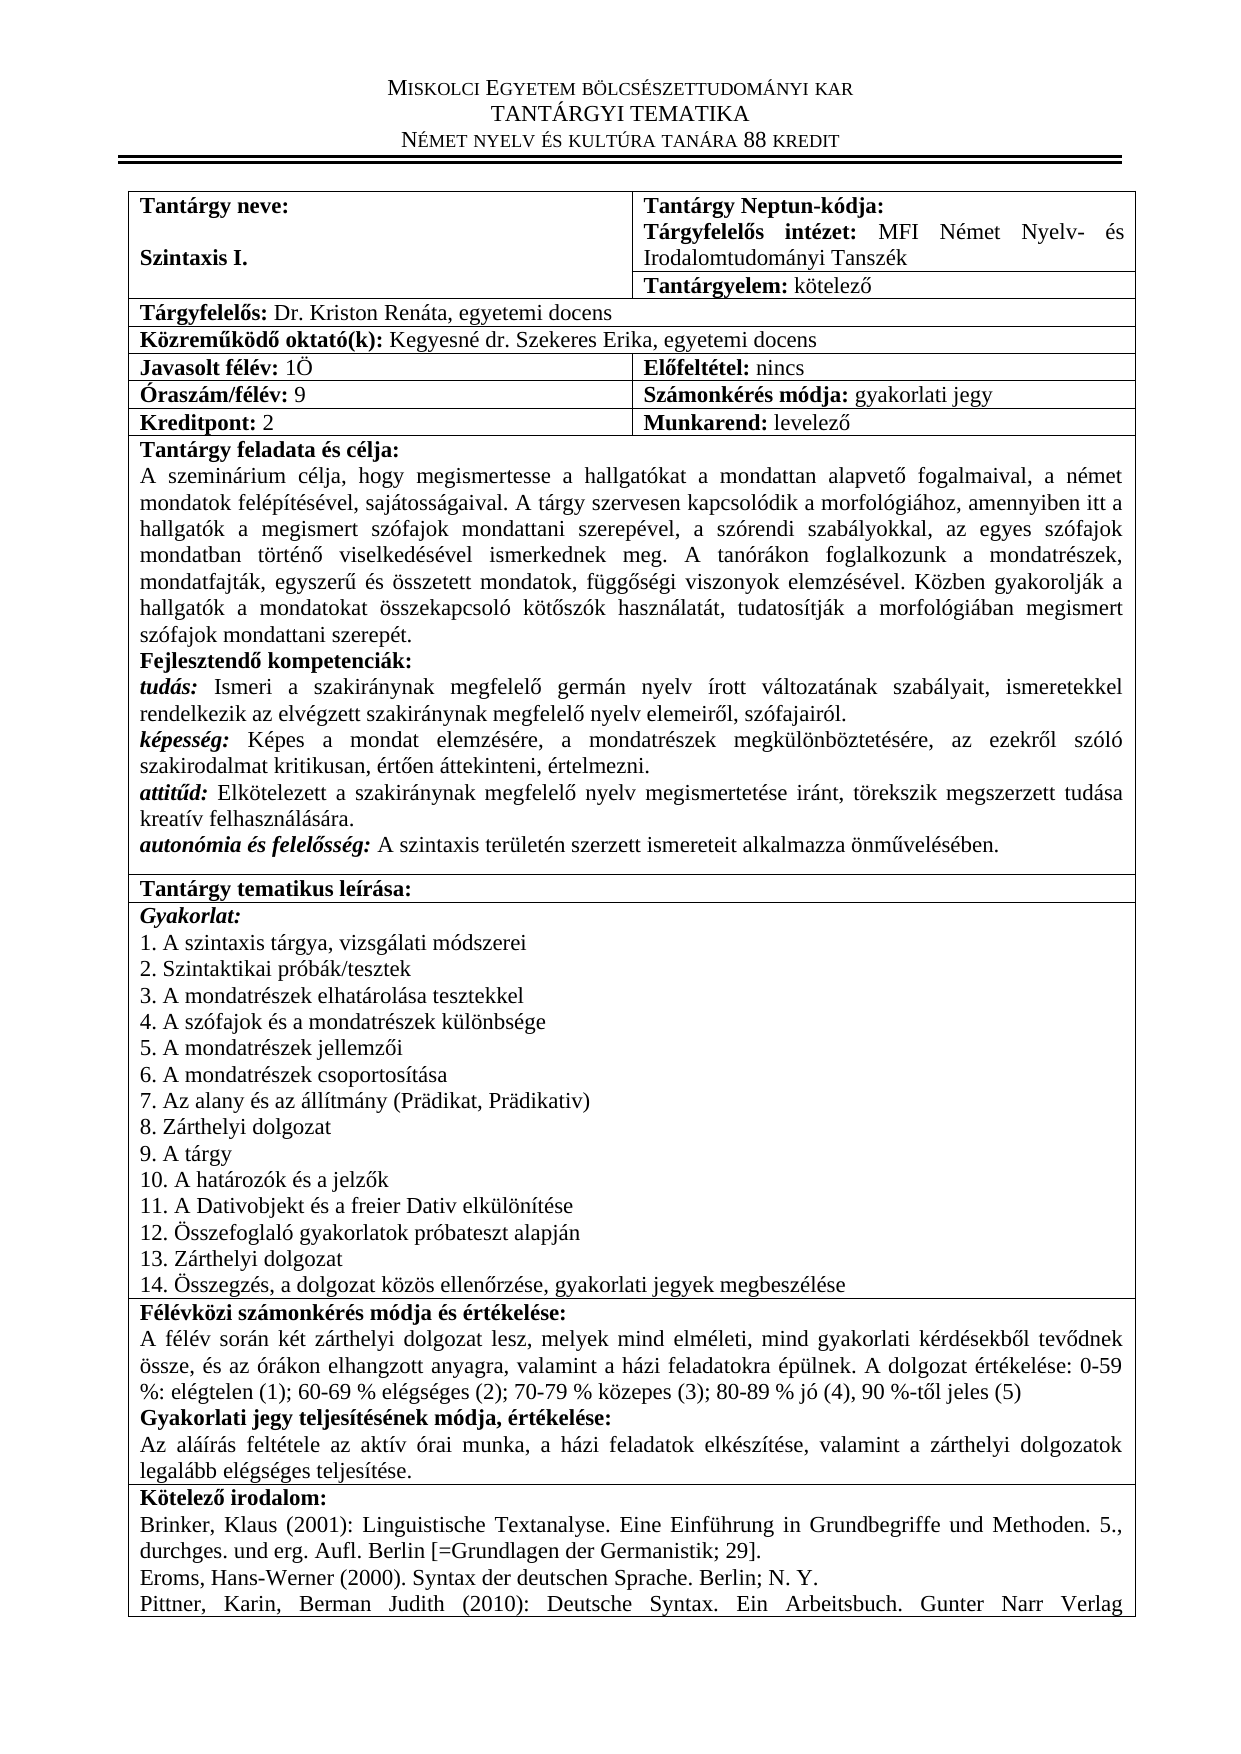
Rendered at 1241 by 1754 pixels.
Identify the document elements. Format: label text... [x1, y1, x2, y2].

table_cell Közreműködő oktató(k): Kegyesné dr. Szekeres Erika, egyetemi docens [129, 327, 1135, 353]
table_cell Gyakorlat: 1. A szintaxis tárgya, vizsgálati módszerei 2. Szintaktikai próbák/tesztek 3. A mondatrészek elhatárolása tesztekkel 4. A szófajok és a mondatrészek különbsége 5. A mondatrészek jellemzői 6. A mondatrészek csoportosítása 7. Az alany és az állítmány (Prädikat, Prädikativ) 8. Zárthelyi dolgozat 9. A tárgy 10. A határozók és a jelzők 11. A Dativobjekt és a freier Dativ elkülönítése 12. Összefoglaló gyakorlatok próbateszt alapján 13. Zárthelyi dolgozat 14. Összegzés, a dolgozat közös ellenőrzése, gyakorlati jegyek megbeszélése [129, 903, 1135, 1298]
table_header Tantárgy neve: Szintaxis I. [129, 192, 632, 298]
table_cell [129, 1485, 1135, 1616]
table_cell Kreditpont: 2 [129, 409, 632, 435]
table_cell Tárgyfelelős: Dr. Kriston Renáta, egyetemi docens [129, 299, 1135, 326]
table_header Tantárgy Neptun-kódja: Tárgyfelelős intézet: MFI Német Nyelv- és Irodalomtudományi Tanszék [633, 192, 1135, 271]
table_cell Félévközi számonkérés módja és értékelése: A félév során két zárthelyi dolgozat lesz, melyek mind elméleti, mind gyakorlati kérdésekből tevődnek össze, és az órákon elhangzott anyagra, valamint a házi feladatokra épülnek. A dolgozat értékelése: 0-59 %: elégtelen (1); 60-69 % elégséges (2); 70-79 % közepes (3); 80-89 % jó (4), 90 %-től jeles (5) Gyakorlati jegy teljesítésének módja, értékelése: Az aláírás feltétele az aktív órai munka, a házi feladatok elkészítése, valamint a zárthelyi dolgozatok legalább elégséges teljesítése. [129, 1299, 1135, 1483]
table_cell Tantárgyelem: kötelező [633, 272, 1135, 298]
table_cell Óraszám/félév: 9 [129, 381, 632, 408]
table_cell Munkarend: levelező [633, 409, 1135, 435]
table_cell Előfeltétel: nincs [633, 354, 1135, 380]
table_cell Javasolt félév: 1Ö [129, 354, 632, 380]
table_cell Tantárgy feladata és célja: A szeminárium célja, hogy megismertesse a hallgatókat a mondattan alapvető fogalmaival, a német mondatok felépítésével, sajátosságaival. A tárgy szervesen kapcsolódik a morfológiához, amennyiben itt a hallgatók a megismert szófajok mondattani szerepével, a szórendi szabályokkal, az egyes szófajok mondatban történő viselkedésével ismerkednek meg. A tanórákon foglalkozunk a mondatrészek, mondatfajták, egyszerű és összetett mondatok, függőségi viszonyok elemzésével. Közben gyakorolják a hallgatók a mondatokat összekapcsoló kötőszók használatát, tudatosítják a morfológiában megismert szófajok mondattani szerepét. Fejlesztendő kompetenciák: tudás: Ismeri a szakiránynak megfelelő germán nyelv írott változatának szabályait, ismeretekkel rendelkezik az elvégzett szakiránynak megfelelő nyelv elemeiről, szófajairól. képesség: Képes a mondat elemzésére, a mondatrészek megkülönböztetésére, az ezekről szóló szakirodalmat kritikusan, értően áttekinteni, értelmezni. attitűd: Elkötelezett a szakiránynak megfelelő nyelv megismertetése iránt, törekszik megszerzett tudása kreatív felhasználására. autonómia és felelősség: A szintaxis területén szerzett ismereteit alkalmazza önművelésében. [129, 436, 1135, 874]
table_cell Tantárgy tematikus leírása: [129, 875, 1135, 902]
table_cell Számonkérés módja: gyakorlati jegy [633, 381, 1135, 408]
